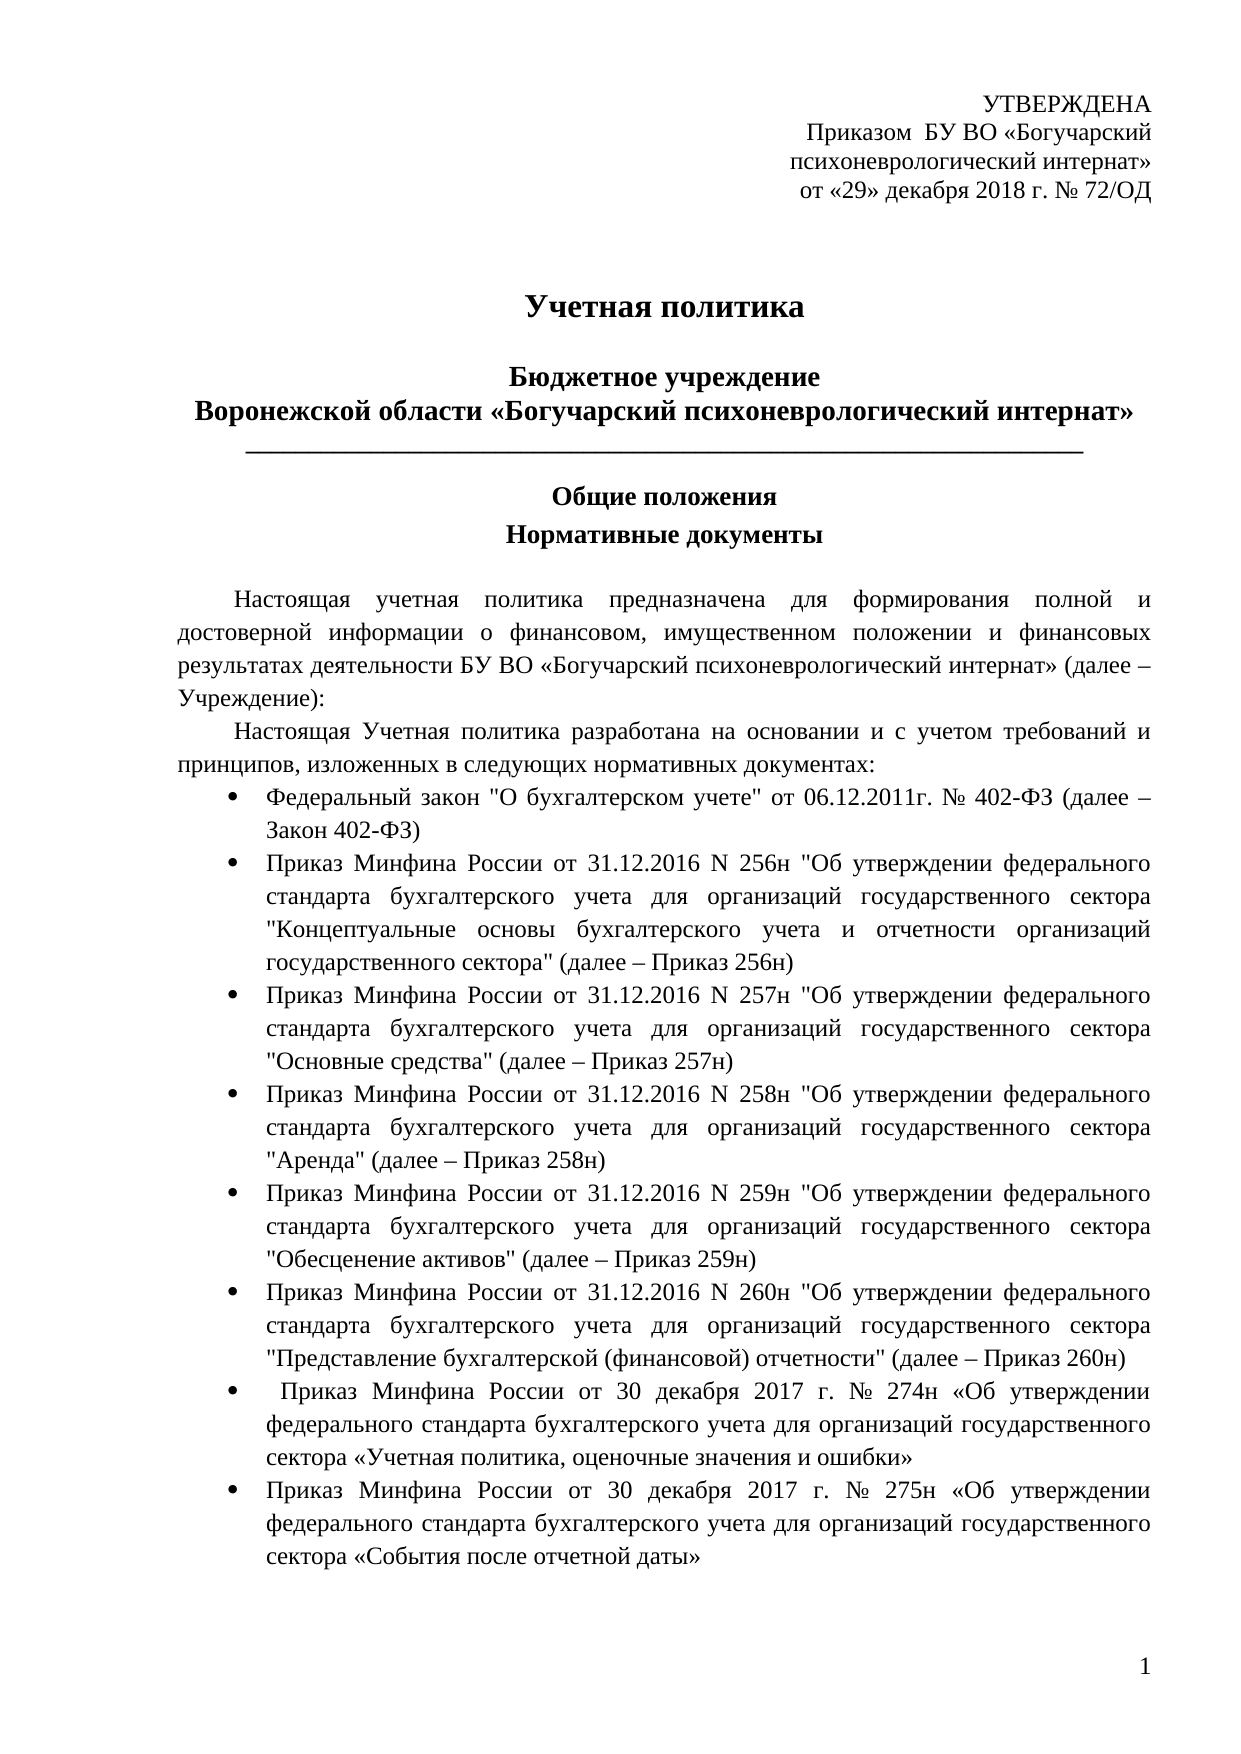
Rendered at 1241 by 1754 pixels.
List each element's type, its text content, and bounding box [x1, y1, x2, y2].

subtitle Общие положения [177, 480, 1152, 511]
list Приказ Минфина России от 30 декабря 2017 г. № 274н «Об утверждении федерального стандарта бухгалтерского учета для организаций государственного сектора «Учетная политика, оценочные значения и ошибки» [228, 1376, 1152, 1471]
list Приказ Минфина России от 31.12.2016 N 257н "Об утверждении федерального стандарта бухгалтерского учета для организаций государственного сектора "Основные средства" (далее – Приказ 257н) [228, 980, 1152, 1075]
text Настоящая учетная политика предназначена для формирования полной и достоверной информации о финансовом, имущественном положении и финансовых результатах деятельности БУ ВО «Богучарский психоневрологический интернат» (далее – Учреждение): [177, 584, 1152, 712]
text ___________________________________________________________________ [177, 427, 1152, 455]
list Приказ Минфина России от 31.12.2016 N 258н "Об утверждении федерального стандарта бухгалтерского учета для организаций государственного сектора "Аренда" (далее – Приказ 258н) [228, 1079, 1152, 1174]
subtitle Учетная политика [177, 286, 1152, 324]
list Приказ Минфина России от 31.12.2016 N 259н "Об утверждении федерального стандарта бухгалтерского учета для организаций государственного сектора "Обесценение активов" (далее – Приказ 259н) [228, 1178, 1152, 1273]
text Бюджетное учреждение [177, 359, 1152, 393]
text от «29» декабря 2018 г. № 72/ОД [177, 175, 1152, 204]
text УТВЕРЖДЕНА [177, 89, 1152, 117]
text психоневрологический интернат» [177, 146, 1152, 175]
text Воронежской области «Богучарский психоневрологический интернат» [177, 393, 1152, 427]
text Приказом БУ ВО «Богучарский [177, 117, 1152, 146]
subtitle Нормативные документы [177, 518, 1152, 549]
list Приказ Минфина России от 30 декабря 2017 г. № 275н «Об утверждении федерального стандарта бухгалтерского учета для организаций государственного сектора «События после отчетной даты» [228, 1475, 1152, 1570]
text Настоящая Учетная политика разработана на основании и с учетом требований и принципов, изложенных в следующих нормативных документах: [177, 716, 1152, 778]
list Приказ Минфина России от 31.12.2016 N 256н "Об утверждении федерального стандарта бухгалтерского учета для организаций государственного сектора "Концептуальные основы бухгалтерского учета и отчетности организаций государственного сектора" (далее – Приказ 256н) [228, 848, 1152, 976]
list Приказ Минфина России от 31.12.2016 N 260н "Об утверждении федерального стандарта бухгалтерского учета для организаций государственного сектора "Представление бухгалтерской (финансовой) отчетности" (далее – Приказ 260н) [228, 1277, 1152, 1372]
list Федеральный закон "О бухгалтерском учете" от 06.12.2011г. № 402-ФЗ (далее – Закон 402-ФЗ) [228, 782, 1152, 844]
